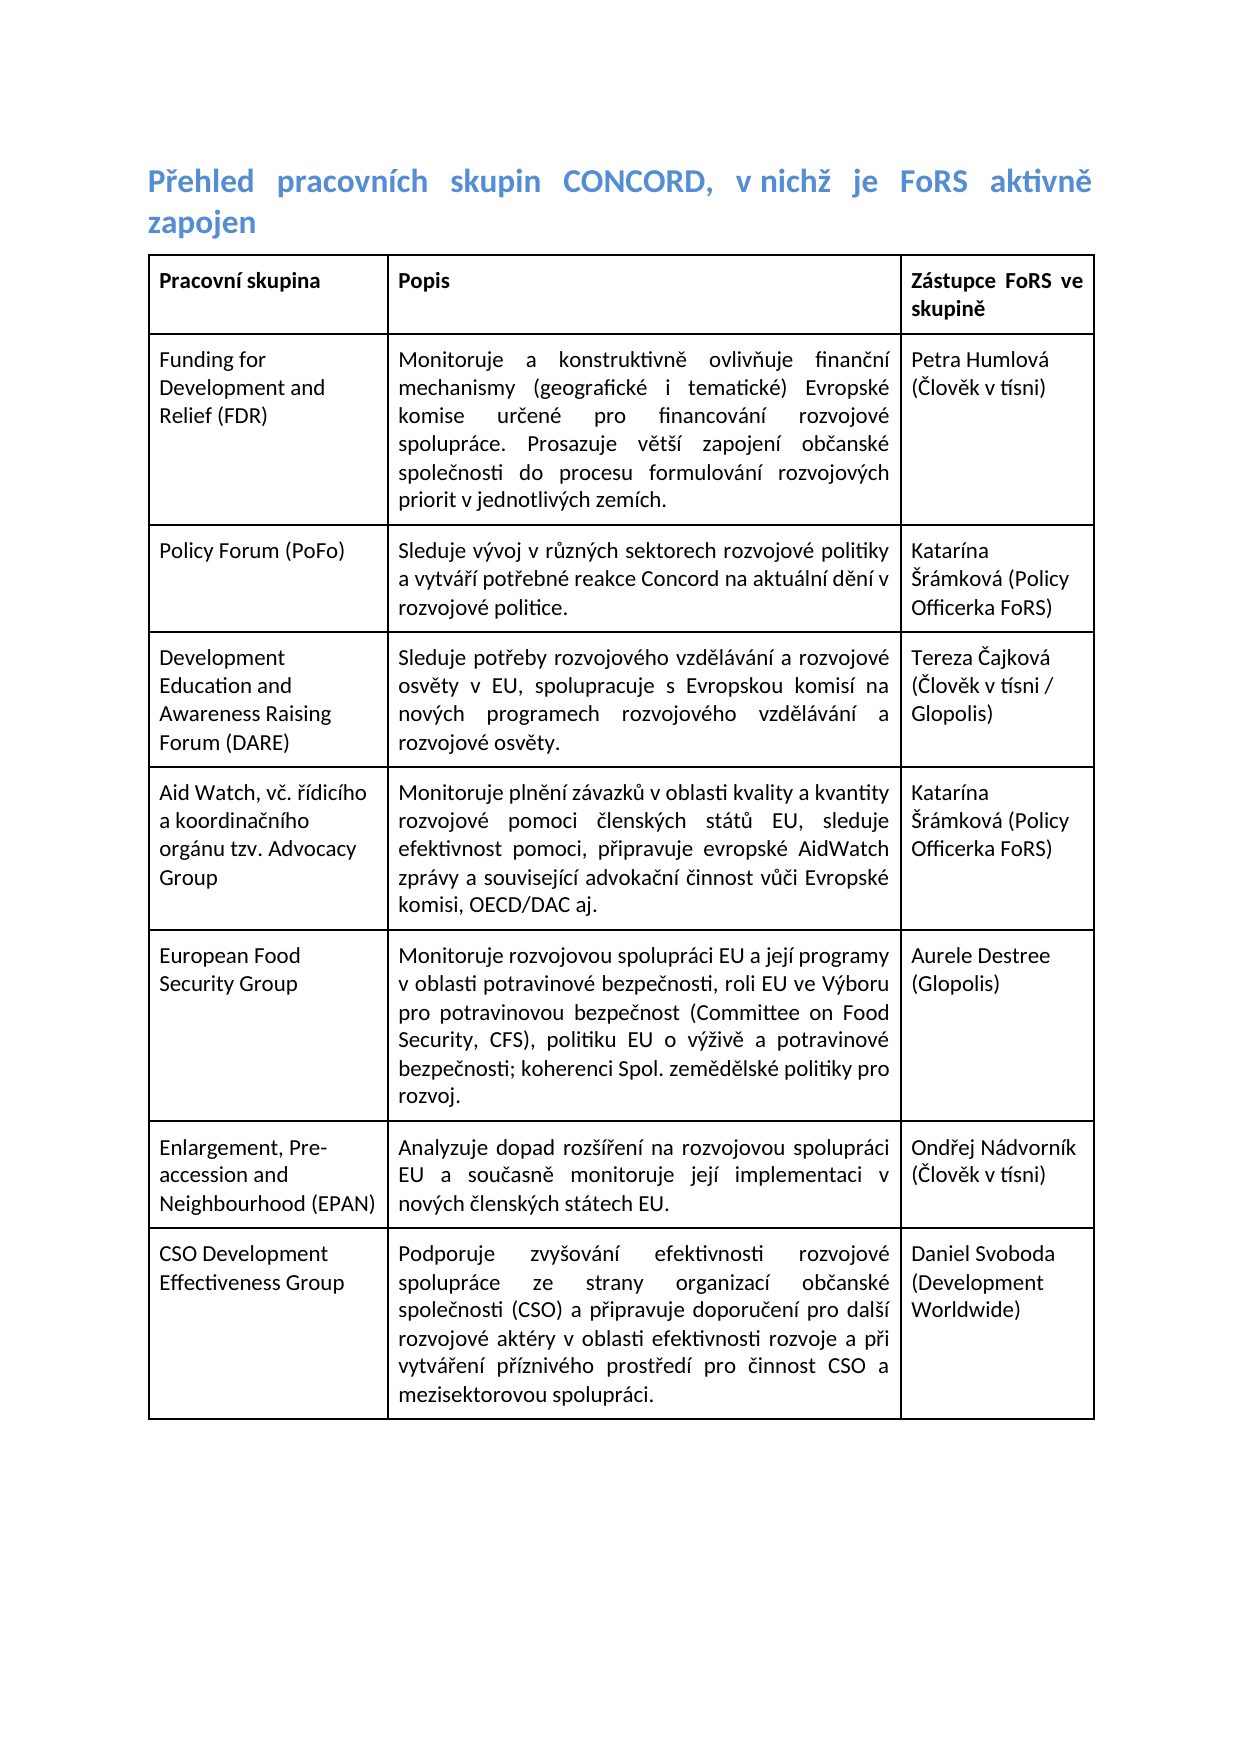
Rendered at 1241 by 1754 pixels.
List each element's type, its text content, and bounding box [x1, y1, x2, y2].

table_cell Enlargement, Pre-accession and Neighbourhood (EPAN) [150, 1122, 387, 1227]
table_cell Monitoruje a konstruktivně ovlivňuje finanční mechanismy (geografické i tematické) Evropské komise určené pro financování rozvojové spolupráce. Prosazuje větší zapojení občanské společnosti do procesu formulování rozvojových priorit v jednotlivých zemích. [389, 335, 900, 524]
table_header Popis [389, 256, 900, 333]
table_cell Daniel Svoboda (Development Worldwide) [902, 1229, 1093, 1418]
table_cell Katarína Šrámková (Policy Officerka FoRS) [902, 526, 1093, 631]
table_cell Monitoruje rozvojovou spolupráci EU a její programy v oblasti potravinové bezpečnosti, roli EU ve Výboru pro potravinovou bezpečnost (Committee on Food Security, CFS), politiku EU o výživě a potravinové bezpečnosti; koherenci Spol. zemědělské politiky pro rozvoj. [389, 931, 900, 1120]
table_cell Aid Watch, vč. řídicího a koordinačního orgánu tzv. Advocacy Group [150, 768, 387, 929]
table_cell Podporuje zvyšování efektivnosti rozvojové spolupráce ze strany organizací občanské společnosti (CSO) a připravuje doporučení pro další rozvojové aktéry v oblasti efektivnosti rozvoje a při vytváření příznivého prostředí pro činnost CSO a mezisektorovou spolupráci. [389, 1229, 900, 1418]
table_cell CSO Development Effectiveness Group [150, 1229, 387, 1418]
table_cell Petra Humlová (Člověk v tísni) [902, 335, 1093, 524]
table_cell European Food Security Group [150, 931, 387, 1120]
table_cell Aurele Destree (Glopolis) [902, 931, 1093, 1120]
table_cell Katarína Šrámková (Policy Officerka FoRS) [902, 768, 1093, 929]
table_cell Analyzuje dopad rozšíření na rozvojovou spolupráci EU a současně monitoruje její implementaci v nových členských státech EU. [389, 1122, 900, 1227]
table_cell Ondřej Nádvorník (Člověk v tísni) [902, 1122, 1093, 1227]
table_cell Sleduje vývoj v různých sektorech rozvojové politiky a vytváří potřebné reakce Concord na aktuální dění v rozvojové politice. [389, 526, 900, 631]
table_cell Policy Forum (PoFo) [150, 526, 387, 631]
table_header Zástupce FoRS ve skupině [902, 256, 1093, 333]
table_cell Tereza Čajková (Člověk v tísni / Glopolis) [902, 633, 1093, 766]
table_header Pracovní skupina [150, 256, 387, 333]
table_cell Development Education and Awareness Raising Forum (DARE) [150, 633, 387, 766]
table_cell Monitoruje plnění závazků v oblasti kvality a kvantity rozvojové pomoci členských států EU, sleduje efektivnost pomoci, připravuje evropské AidWatch zprávy a související advokační činnost vůči Evropské komisi, OECD/DAC aj. [389, 768, 900, 929]
table_cell Sleduje potřeby rozvojového vzdělávání a rozvojové osvěty v EU, spolupracuje s Evropskou komisí na nových programech rozvojového vzdělávání a rozvojové osvěty. [389, 633, 900, 766]
text Přehled pracovních skupin CONCORD, v nichž je FoRS aktivně zapojen [148, 160, 1093, 242]
table_cell Funding for Development and Relief (FDR) [150, 335, 387, 524]
